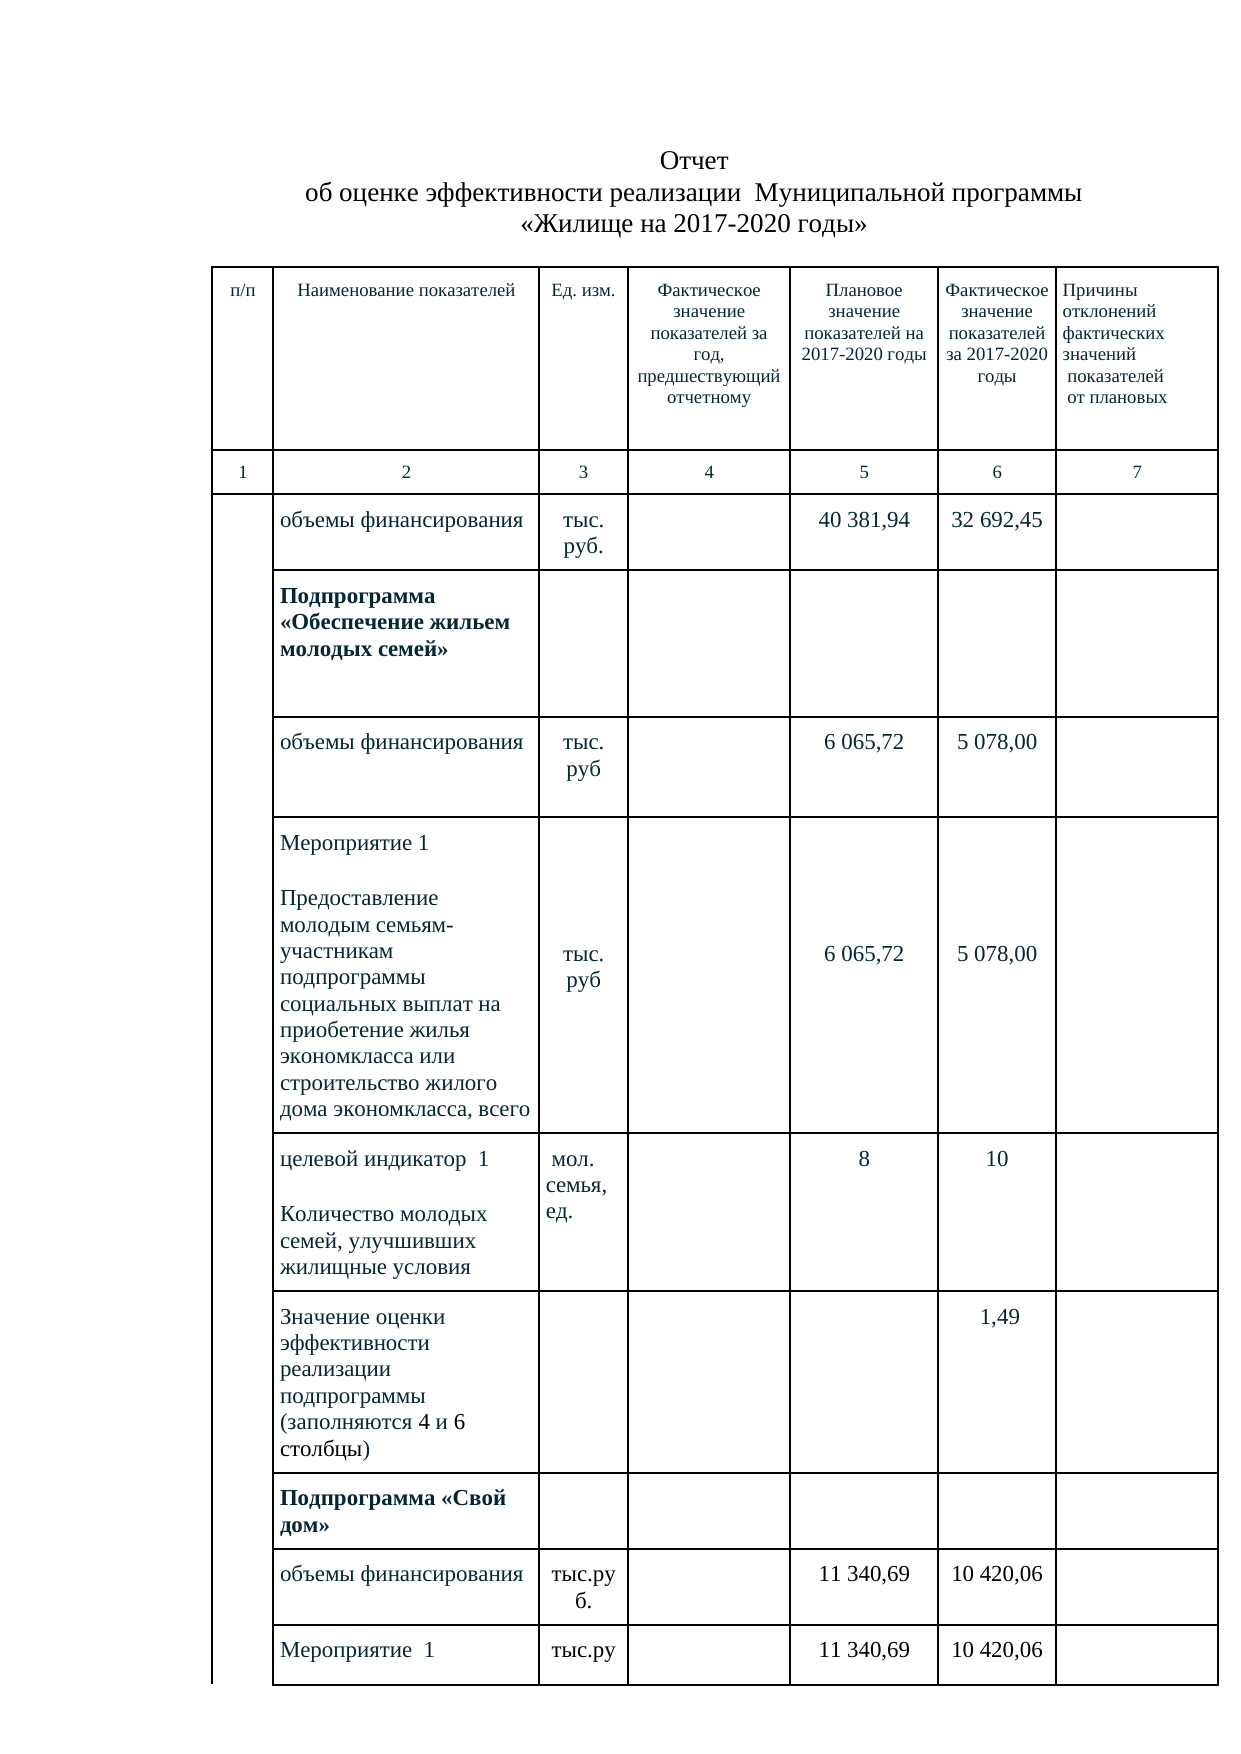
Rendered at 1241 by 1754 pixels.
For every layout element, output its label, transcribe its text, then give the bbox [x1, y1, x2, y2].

table_cell [939, 571, 1055, 716]
table_cell Мероприятие 1 Предоставление молодым семьям-участникам подпрограммы социальных выплат на приобетение жилья экономкласса или строительство жилого дома экономкласса, всего [274, 818, 538, 1132]
table_cell 2 [274, 451, 538, 493]
table_header Плановое значение показателей на 2017-2020 годы [791, 268, 937, 448]
table_cell 32 692,45 [939, 495, 1055, 569]
table_cell 11 340,69 [791, 1550, 937, 1624]
table_cell [540, 1474, 627, 1548]
table_cell [1057, 1550, 1217, 1624]
text об оценке эффективности реализации Муниципальной программы [207, 176, 1181, 207]
table_cell объемы финансирования [274, 718, 538, 816]
table_cell 11 340,69 [791, 1626, 937, 1684]
table_cell [213, 495, 272, 1684]
table_cell [791, 1474, 937, 1548]
table_cell 7 [1057, 451, 1217, 493]
table_cell [1057, 1134, 1217, 1290]
table_cell [1057, 571, 1217, 716]
table_cell [629, 495, 789, 569]
table_header п/п [213, 268, 272, 448]
table_cell 6 065,72 [791, 718, 937, 816]
table_header Фактическое значение показателей за год, предшествующий отчетному [629, 268, 789, 448]
table_cell [629, 1550, 789, 1624]
table_cell целевой индикатор 1 Количество молодых семей, улучшивших жилищные условия [274, 1134, 538, 1290]
table_cell [629, 1292, 789, 1472]
table_header Причины отклонений фактических значений показателей от плановых [1057, 268, 1217, 448]
table_cell [1057, 818, 1217, 1132]
table_cell тыс.руб. [540, 1626, 627, 1684]
table_cell [1057, 1626, 1217, 1684]
table_cell 4 [629, 451, 789, 493]
table_cell объемы финансирования [274, 1550, 538, 1624]
table_cell [629, 1134, 789, 1290]
text Отчет [207, 144, 1181, 176]
table_cell 10 420,06 [939, 1626, 1055, 1684]
table_cell [1057, 495, 1217, 569]
table_cell 5 078,00 [939, 818, 1055, 1132]
table_cell [1057, 718, 1217, 816]
table_cell 5 [791, 451, 937, 493]
table_cell [1057, 1292, 1217, 1472]
table_cell [791, 1292, 937, 1472]
table_cell [1057, 1474, 1217, 1548]
table_cell Подпрограмма «Свой дом» [274, 1474, 538, 1548]
table_cell тыс. руб [540, 818, 627, 1132]
table_cell 5 078,00 [939, 718, 1055, 816]
table_cell [540, 1292, 627, 1472]
table_cell 6 065,72 [791, 818, 937, 1132]
table_cell 6 [939, 451, 1055, 493]
table_cell 1 [213, 451, 272, 493]
table_cell 1,49 [939, 1292, 1055, 1472]
table_cell [939, 1474, 1055, 1548]
table_cell тыс. руб. [540, 495, 627, 569]
table_cell тыс.руб. [540, 1550, 627, 1624]
table_cell [791, 571, 937, 716]
table_cell 10 [939, 1134, 1055, 1290]
table_header Ед. изм. [540, 268, 627, 448]
table_header Наименование показателей [274, 268, 538, 448]
table_cell Значение оценки эффективности реализации подпрограммы (заполняются 4 и 6 столбцы) [274, 1292, 538, 1472]
table_cell [629, 1626, 789, 1684]
table_cell 10 420,06 [939, 1550, 1055, 1624]
table_cell Подпрограмма «Обеспечение жильем молодых семей» [274, 571, 538, 716]
table_cell [629, 571, 789, 716]
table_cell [274, 1626, 538, 1684]
table_cell [629, 818, 789, 1132]
table_cell мол. семья, ед. [540, 1134, 627, 1290]
table_cell тыс. руб [540, 718, 627, 816]
table_cell 3 [540, 451, 627, 493]
table_cell [629, 718, 789, 816]
table_header Фактическое значение показателей за 2017-2020 годы [939, 268, 1055, 448]
table_cell 8 [791, 1134, 937, 1290]
table_cell 40 381,94 [791, 495, 937, 569]
table_cell [540, 571, 627, 716]
table_cell [629, 1474, 789, 1548]
text «Жилище на 2017-2020 годы» [207, 207, 1181, 238]
table_cell объемы финансирования [274, 495, 538, 569]
